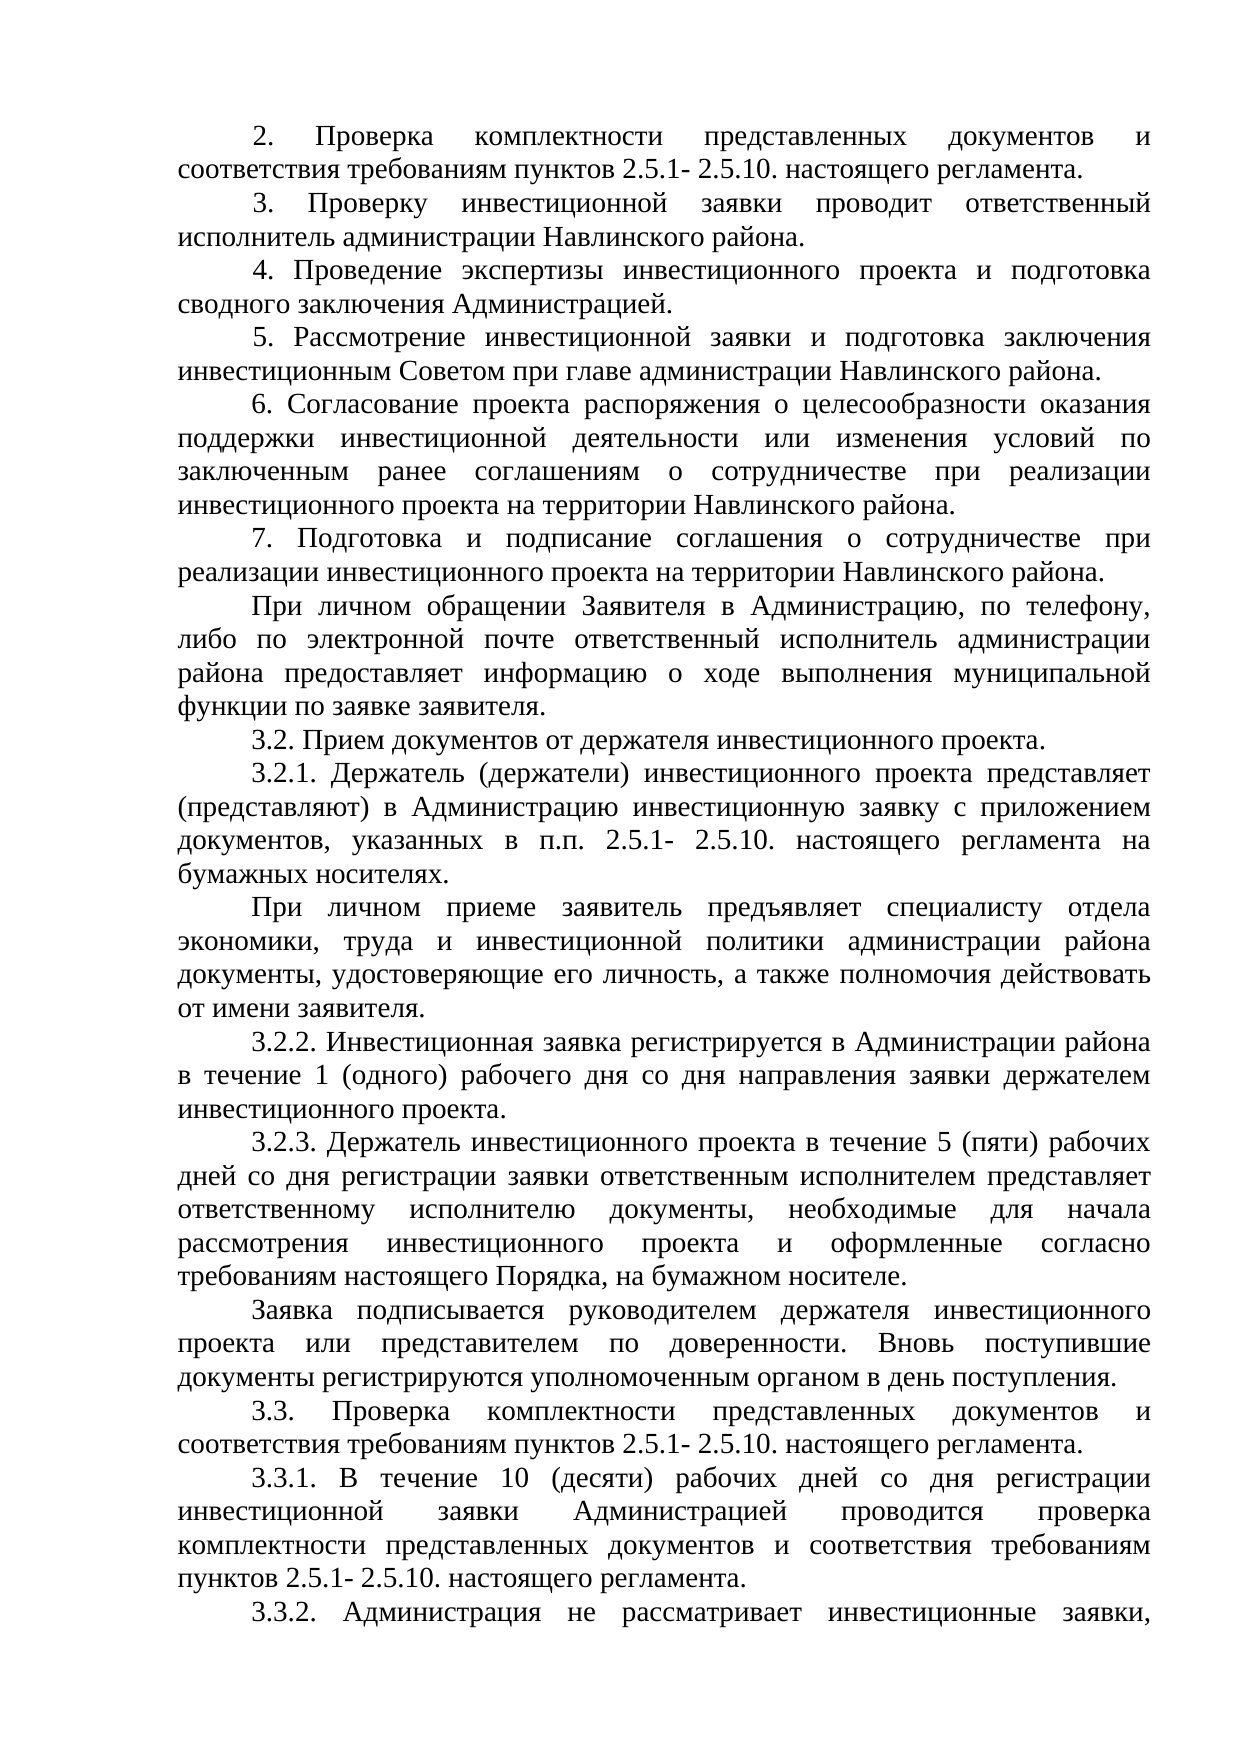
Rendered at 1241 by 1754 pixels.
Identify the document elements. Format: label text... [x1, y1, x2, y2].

text 5. Рассмотрение инвестиционной заявки и подготовка заключения инвестиционным Советом при главе администрации Навлинского района. [177, 319, 1152, 386]
text 3.3. Проверка комплектности представленных документов и соответствия требованиям пунктов 2.5.1- 2.5.10. настоящего регламента. [177, 1393, 1152, 1460]
text 3.2.2. Инвестиционная заявка регистрируется в Администрации района в течение 1 (одного) рабочего дня со дня направления заявки держателем инвестиционного проекта. [177, 1024, 1152, 1124]
text 7. Подготовка и подписание соглашения о сотрудничестве при реализации инвестиционного проекта на территории Навлинского района. [177, 521, 1152, 588]
text При личном обращении Заявителя в Администрацию, по телефону, либо по электронной почте ответственный исполнитель администрации района предоставляет информацию о ходе выполнения муниципальной функции по заявке заявителя. [177, 588, 1152, 722]
text 3.3.1. В течение 10 (десяти) рабочих дней со дня регистрации инвестиционной заявки Администрацией проводится проверка комплектности представленных документов и соответствия требованиям пунктов 2.5.1- 2.5.10. настоящего регламента. [177, 1460, 1152, 1594]
text Заявка подписывается руководителем держателя инвестиционного проекта или представителем по доверенности. Вновь поступившие документы регистрируются уполномоченным органом в день поступления. [177, 1292, 1152, 1393]
text 3.2.1. Держатель (держатели) инвестиционного проекта представляет (представляют) в Администрацию инвестиционную заявку с приложением документов, указанных в п.п. 2.5.1- 2.5.10. настоящего регламента на бумажных носителях. [177, 755, 1152, 889]
text 2. Проверка комплектности представленных документов и соответствия требованиям пунктов 2.5.1- 2.5.10. настоящего регламента. [177, 118, 1152, 185]
text 3. Проверку инвестиционной заявки проводит ответственный исполнитель администрации Навлинского района. [177, 185, 1152, 252]
text 6. Согласование проекта распоряжения о целесообразности оказания поддержки инвестиционной деятельности или изменения условий по заключенным ранее соглашениям о сотрудничестве при реализации инвестиционного проекта на территории Навлинского района. [177, 386, 1152, 521]
text При личном приеме заявитель предъявляет специалисту отдела экономики, труда и инвестиционной политики администрации района документы, удостоверяющие его личность, а также полномочия действовать от имени заявителя. [177, 889, 1152, 1024]
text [177, 1594, 1152, 1627]
text 3.2.3. Держатель инвестиционного проекта в течение 5 (пяти) рабочих дней со дня регистрации заявки ответственным исполнителем представляет ответственному исполнителю документы, необходимые для начала рассмотрения инвестиционного проекта и оформленные согласно требованиям настоящего Порядка, на бумажном носителе. [177, 1124, 1152, 1292]
text 3.2. Прием документов от держателя инвестиционного проекта. [177, 722, 1152, 755]
text 4. Проведение экспертизы инвестиционного проекта и подготовка сводного заключения Администрацией. [177, 252, 1152, 319]
